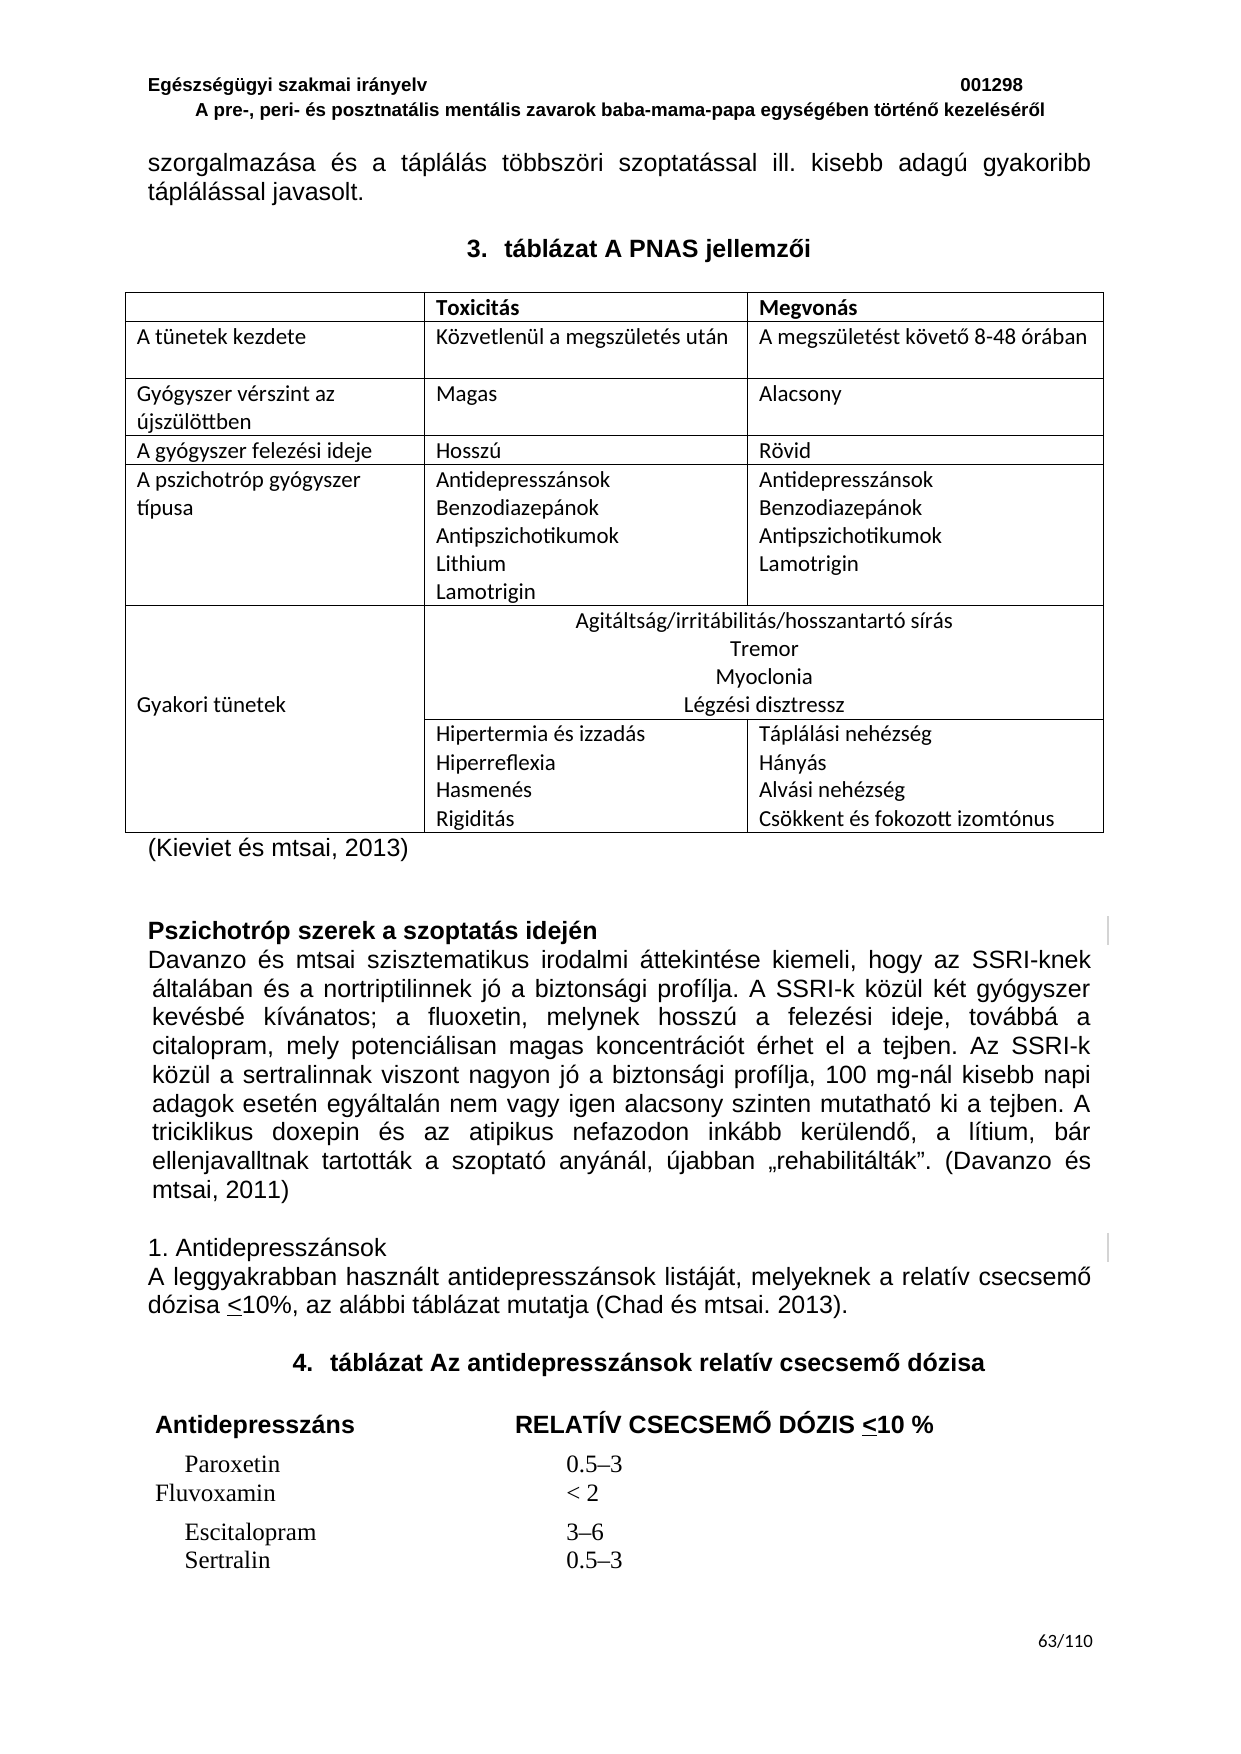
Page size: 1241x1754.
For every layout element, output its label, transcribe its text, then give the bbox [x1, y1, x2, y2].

table_cell Agitáltság/irritábilitás/hosszantartó sírás Tremor Myoclonia Légzési disztressz [425, 606, 1103, 718]
table_header [126, 293, 424, 321]
text Pszichotróp szerek a szoptatás idején [148, 916, 1107, 945]
table_cell Hosszú [425, 436, 747, 464]
list táblázat A PNAS jellemzői [185, 234, 1092, 263]
text 1. Antidepresszánsok [148, 1233, 1107, 1262]
text (Kieviet és mtsai, 2013) [148, 833, 1092, 861]
table_cell Antidepresszánsok Benzodiazepánok Antipszichotikumok Lamotrigin [748, 465, 1103, 605]
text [148, 148, 1092, 206]
list táblázat Az antidepresszánsok relatív csecsemő dózisa [185, 1348, 1092, 1377]
table_cell Táplálási nehézség Hányás Alvási nehézség Csökkent és fokozott izomtónus [748, 720, 1103, 832]
table_cell Hipertermia és izzadás Hiperreflexia Hasmenés Rigiditás [425, 720, 747, 832]
table_cell Paroxetin Fluvoxamin [145, 1444, 527, 1512]
table_cell Escitalopram Sertralin Citalopram [145, 1512, 527, 1579]
table_header Megvonás [748, 293, 1103, 321]
text Davanzo és mtsai szisztematikus irodalmi áttekintése kiemeli, hogy az SSRI-knek általában és a nortriptilinnek jó a biztonsági profílja. A SSRI-k közül két gyógyszer kevésbé kívánatos; a fluoxetin, melynek hosszú a felezési ideje, továbbá a citalopram, mely potenciálisan magas koncentrációt érhet el a tejben. Az SSRI-k közül a sertralinnak viszont nagyon jó a biztonsági profílja, 100 mg-nál kisebb napi adagok esetén egyáltalán nem vagy igen alacsony szinten mutatható ki a tejben. A triciklikus doxepin és az atipikus nefazodon inkább kerülendő, a lítium, bár ellenjavalltnak tartották a szoptató anyánál, újabban „rehabilitálták”. (Davanzo és mtsai, 2011) [148, 945, 1092, 1204]
table_cell Gyógyszer vérszint az újszülöttben [126, 379, 424, 435]
table_cell Antidepresszánsok Benzodiazepánok Antipszichotikumok Lithium Lamotrigin [425, 465, 747, 605]
table_cell Közvetlenül a megszületés után [425, 322, 747, 378]
text A leggyakrabban használt antidepresszánsok listáját, melyeknek a relatív csecsemő dózisa <10%, az alábbi táblázat mutatja (Chad és mtsai. 2013). [148, 1262, 1092, 1319]
table_header Antidepresszáns [145, 1405, 505, 1444]
table_header RELATÍV CSECSEMŐ DÓZIS <10 % [505, 1405, 1163, 1444]
table_cell 3–6 0.5–3 3–10 [527, 1512, 1163, 1579]
table_cell A pszichotróp gyógyszer típusa [126, 465, 424, 605]
table_cell Alacsony [748, 379, 1103, 435]
table_cell Rövid [748, 436, 1103, 464]
table_cell A megszületést követő 8-48 órában [748, 322, 1103, 378]
table_cell A tünetek kezdete [126, 322, 424, 378]
table_header Toxicitás [425, 293, 747, 321]
table_cell A gyógyszer felezési ideje [126, 436, 424, 464]
table_cell 0.5–3 < 2 [527, 1444, 1163, 1512]
table_cell Gyakori tünetek [126, 606, 424, 832]
table_cell Magas [425, 379, 747, 435]
